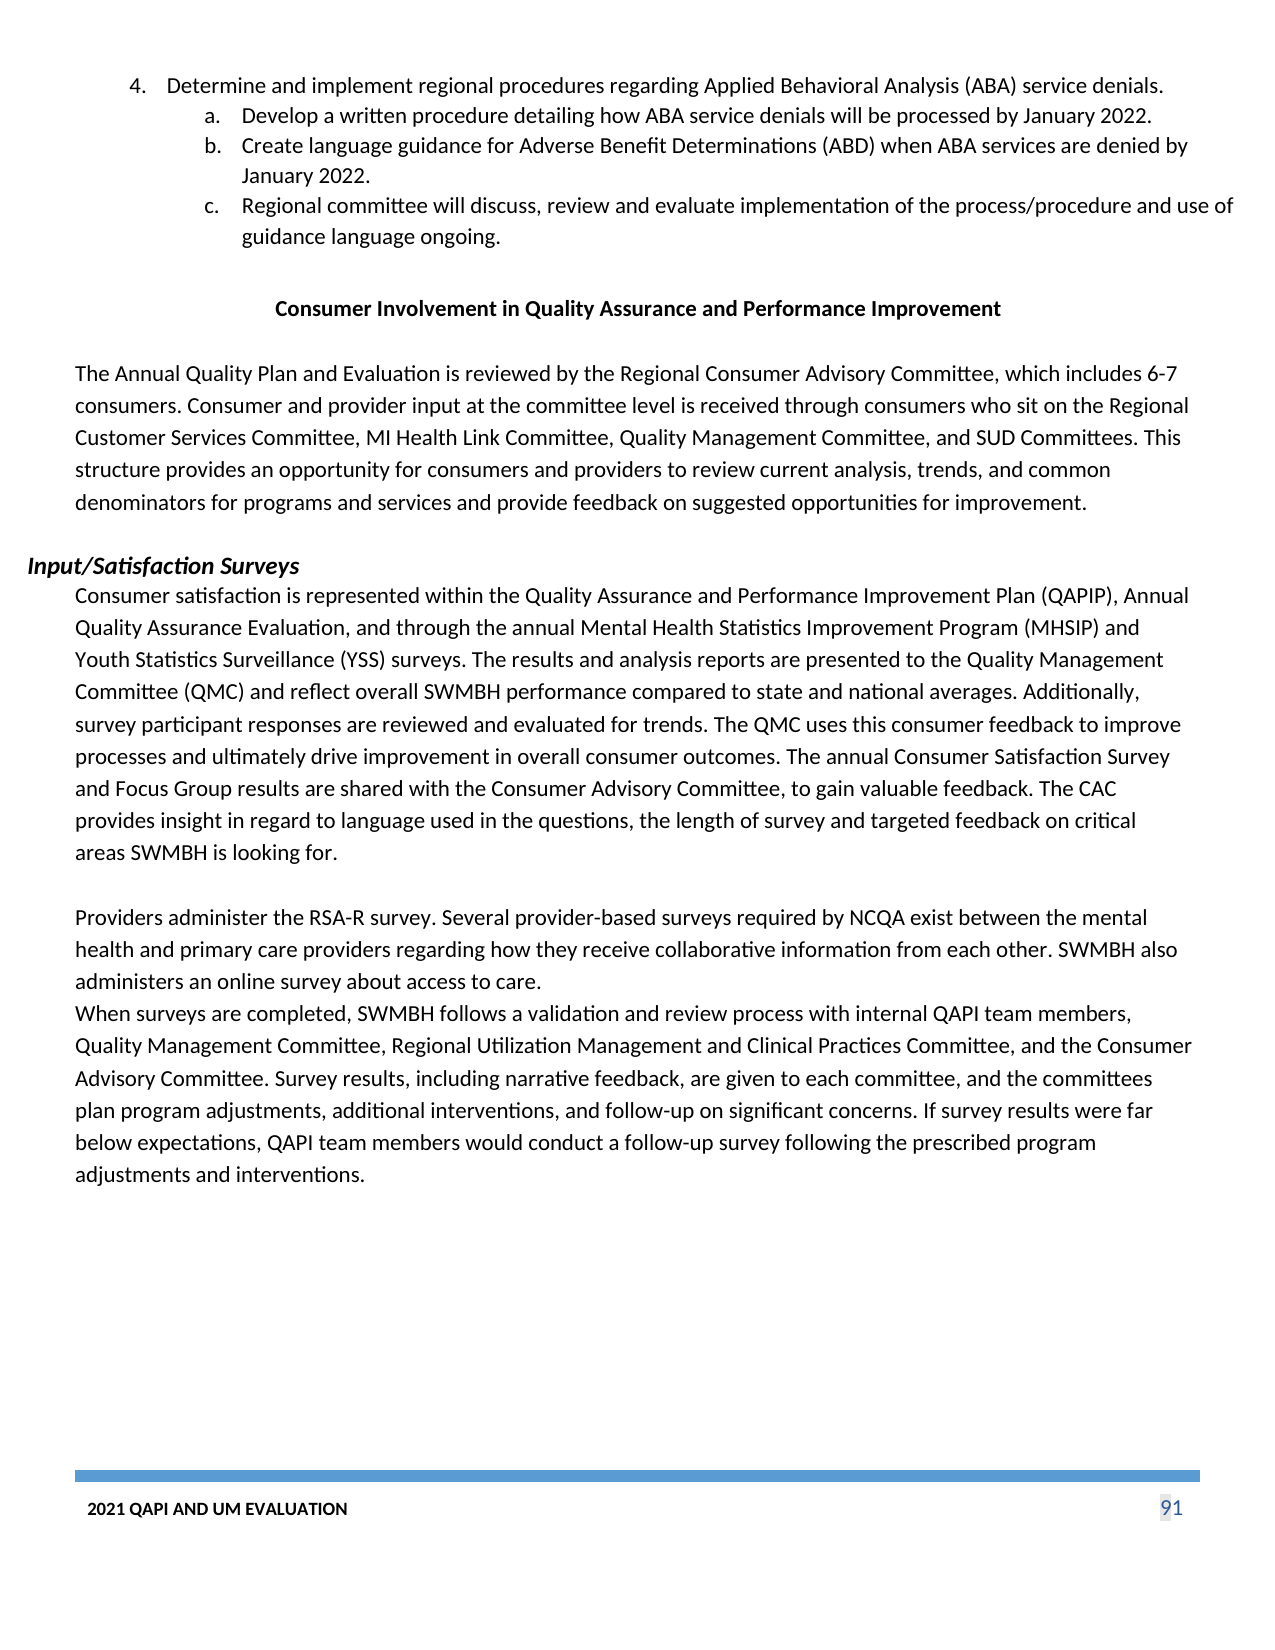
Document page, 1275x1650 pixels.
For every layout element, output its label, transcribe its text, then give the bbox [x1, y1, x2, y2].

list Create language guidance for Adverse Benefit Determinations (ABD) when ABA services are denied by January 2022. [204, 131, 1260, 189]
list Determine and implement regional procedures regarding Applied Behavioral Analysis (ABA) service denials. [129, 71, 1260, 99]
text The Annual Quality Plan and Evaluation is reviewed by the Regional Consumer Advisory Committee, which includes 6-7 consumers. Consumer and provider input at the committee level is received through consumers who sit on the Regional Customer Services Committee, MI Health Link Committee, Quality Management Committee, and SUD Committees. This structure provides an opportunity for consumers and providers to review current analysis, trends, and common denominators for programs and services and provide feedback on suggested opportunities for improvement. [75, 359, 1194, 516]
list Develop a written procedure detailing how ABA service denials will be processed by January 2022. [204, 101, 1260, 129]
text Consumer Involvement in Quality Assurance and Performance Improvement [17, 294, 1260, 322]
list Regional committee will discuss, review and evaluate implementation of the process/procedure and use of guidance language ongoing. [204, 192, 1260, 250]
text Consumer satisfaction is represented within the Quality Assurance and Performance Improvement Plan (QAPIP), Annual Quality Assurance Evaluation, and through the annual Mental Health Statistics Improvement Program (MHSIP) and Youth Statistics Surveillance (YSS) surveys. The results and analysis reports are presented to the Quality Management Committee (QMC) and reflect overall SWMBH performance compared to state and national averages. Additionally, survey participant responses are reviewed and evaluated for trends. The QMC uses this consumer feedback to improve processes and ultimately drive improvement in overall consumer outcomes. The annual Consumer Satisfaction Survey and Focus Group results are shared with the Consumer Advisory Committee, to gain valuable feedback. The CAC provides insight in regard to language used in the questions, the length of survey and targeted feedback on critical areas SWMBH is looking for. [75, 581, 1193, 866]
text Providers administer the RSA-R survey. Several provider-based surveys required by NCQA exist between the mental health and primary care providers regarding how they receive collaborative information from each other. SWMBH also administers an online survey about access to care. [75, 903, 1182, 995]
text When surveys are completed, SWMBH follows a validation and review process with internal QAPI team members, Quality Management Committee, Regional Utilization Management and Clinical Practices Committee, and the Consumer Advisory Committee. Survey results, including narrative feedback, are given to each committee, and the committees plan program adjustments, additional interventions, and follow-up on significant concerns. If survey results were far below expectations, QAPI team members would conduct a follow-up survey following the prescribed program adjustments and interventions. [75, 999, 1197, 1188]
subtitle Input/Satisfaction Surveys [27, 550, 1260, 581]
